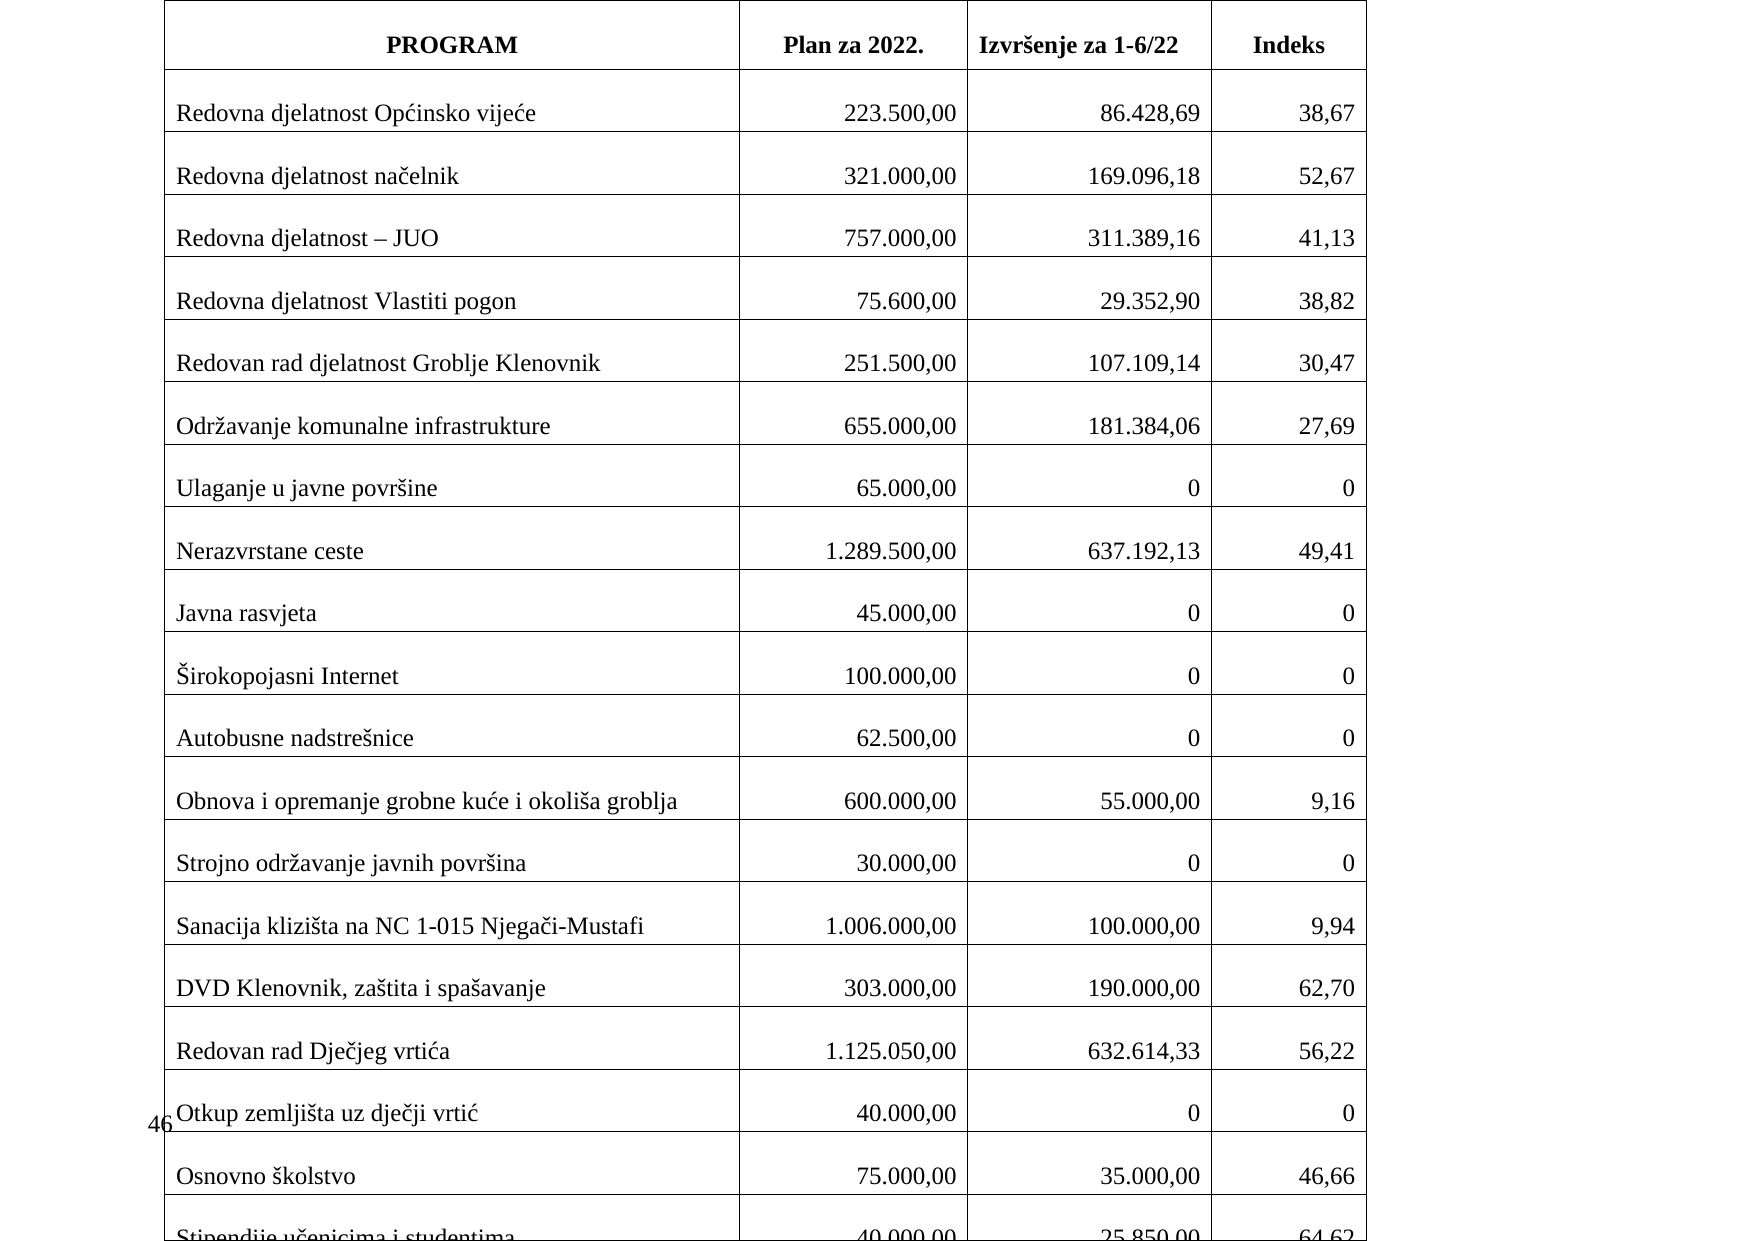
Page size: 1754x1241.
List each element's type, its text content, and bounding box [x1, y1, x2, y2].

table_cell 321.000,00 [740, 132, 967, 194]
table_cell 27,69 [1212, 382, 1366, 444]
table_cell 9,16 [1212, 757, 1366, 819]
table_cell 62.500,00 [740, 695, 967, 756]
table_cell 29.352,90 [968, 257, 1211, 319]
table_cell 38,82 [1212, 257, 1366, 319]
table_cell 75.000,00 [740, 1132, 967, 1194]
table_cell 100.000,00 [968, 882, 1211, 944]
table_cell Autobusne nadstrešnice [165, 695, 739, 756]
table_cell Redovan rad Dječjeg vrtića [165, 1007, 739, 1069]
table_cell 107.109,14 [968, 320, 1211, 381]
table_cell 757.000,00 [740, 195, 967, 256]
table_cell 30,47 [1212, 320, 1366, 381]
table_cell 9,94 [1212, 882, 1366, 944]
table_cell Sanacija klizišta na NC 1-015 Njegači-Mustafi [165, 882, 739, 944]
table_cell 0 [968, 632, 1211, 694]
table_cell Strojno održavanje javnih površina [165, 820, 739, 881]
table_cell Redovna djelatnost Vlastiti pogon [165, 257, 739, 319]
table_cell 30.000,00 [740, 820, 967, 881]
table_cell 52,67 [1212, 132, 1366, 194]
table_cell DVD Klenovnik, zaštita i spašavanje [165, 945, 739, 1006]
table_cell 181.384,06 [968, 382, 1211, 444]
table_cell 1.125.050,00 [740, 1007, 967, 1069]
table_cell 0 [1212, 570, 1366, 631]
table_cell 1.006.000,00 [740, 882, 967, 944]
table_cell 86.428,69 [968, 70, 1211, 131]
table_cell 251.500,00 [740, 320, 967, 381]
table_cell 56,22 [1212, 1007, 1366, 1069]
table_header Plan za 2022. [740, 1, 967, 69]
table_cell 303.000,00 [740, 945, 967, 1006]
table_cell Stipendije učenicima i studentima [165, 1195, 739, 1240]
table_header Izvršenje za 1-6/22 [968, 1, 1211, 69]
table_cell Obnova i opremanje grobne kuće i okoliša groblja [165, 757, 739, 819]
table_cell 62,70 [1212, 945, 1366, 1006]
table_cell 45.000,00 [740, 570, 967, 631]
table_cell 637.192,13 [968, 507, 1211, 569]
table_cell 55.000,00 [968, 757, 1211, 819]
table_cell 65.000,00 [740, 445, 967, 506]
table_cell 64,62 [1212, 1195, 1366, 1240]
table_cell 311.389,16 [968, 195, 1211, 256]
table_cell 0 [1212, 1070, 1366, 1131]
table_cell 0 [968, 695, 1211, 756]
table_cell 75.600,00 [740, 257, 967, 319]
table_cell 35.000,00 [968, 1132, 1211, 1194]
table_cell 0 [968, 1070, 1211, 1131]
table_cell 40.000,00 [740, 1195, 967, 1240]
table_cell Nerazvrstane ceste [165, 507, 739, 569]
table_cell Širokopojasni Internet [165, 632, 739, 694]
table_cell 25.850,00 [968, 1195, 1211, 1240]
table_cell Redovna djelatnost Općinsko vijeće [165, 70, 739, 131]
table_cell 49,41 [1212, 507, 1366, 569]
table_cell Redovan rad djelatnost Groblje Klenovnik [165, 320, 739, 381]
table_cell 223.500,00 [740, 70, 967, 131]
table_cell 46,66 [1212, 1132, 1366, 1194]
table_cell Javna rasvjeta [165, 570, 739, 631]
table_cell 0 [968, 820, 1211, 881]
table_cell 0 [1212, 820, 1366, 881]
table_cell 169.096,18 [968, 132, 1211, 194]
table_cell Redovna djelatnost – JUO [165, 195, 739, 256]
table_cell 100.000,00 [740, 632, 967, 694]
table_cell 600.000,00 [740, 757, 967, 819]
table_cell Ulaganje u javne površine [165, 445, 739, 506]
table_cell Otkup zemljišta uz dječji vrtić [165, 1070, 739, 1131]
table_cell 1.289.500,00 [740, 507, 967, 569]
table_cell 40.000,00 [740, 1070, 967, 1131]
table_cell 655.000,00 [740, 382, 967, 444]
table_cell Osnovno školstvo [165, 1132, 739, 1194]
table_cell Održavanje komunalne infrastrukture [165, 382, 739, 444]
table_cell Redovna djelatnost načelnik [165, 132, 739, 194]
table_cell 38,67 [1212, 70, 1366, 131]
table_cell 41,13 [1212, 195, 1366, 256]
table_cell 0 [1212, 695, 1366, 756]
table_cell 0 [968, 570, 1211, 631]
table_cell 190.000,00 [968, 945, 1211, 1006]
table_cell 0 [1212, 632, 1366, 694]
table_cell 0 [968, 445, 1211, 506]
table_cell 632.614,33 [968, 1007, 1211, 1069]
table_header PROGRAM [165, 1, 739, 69]
table_cell 0 [1212, 445, 1366, 506]
table_header Indeks [1212, 1, 1366, 69]
